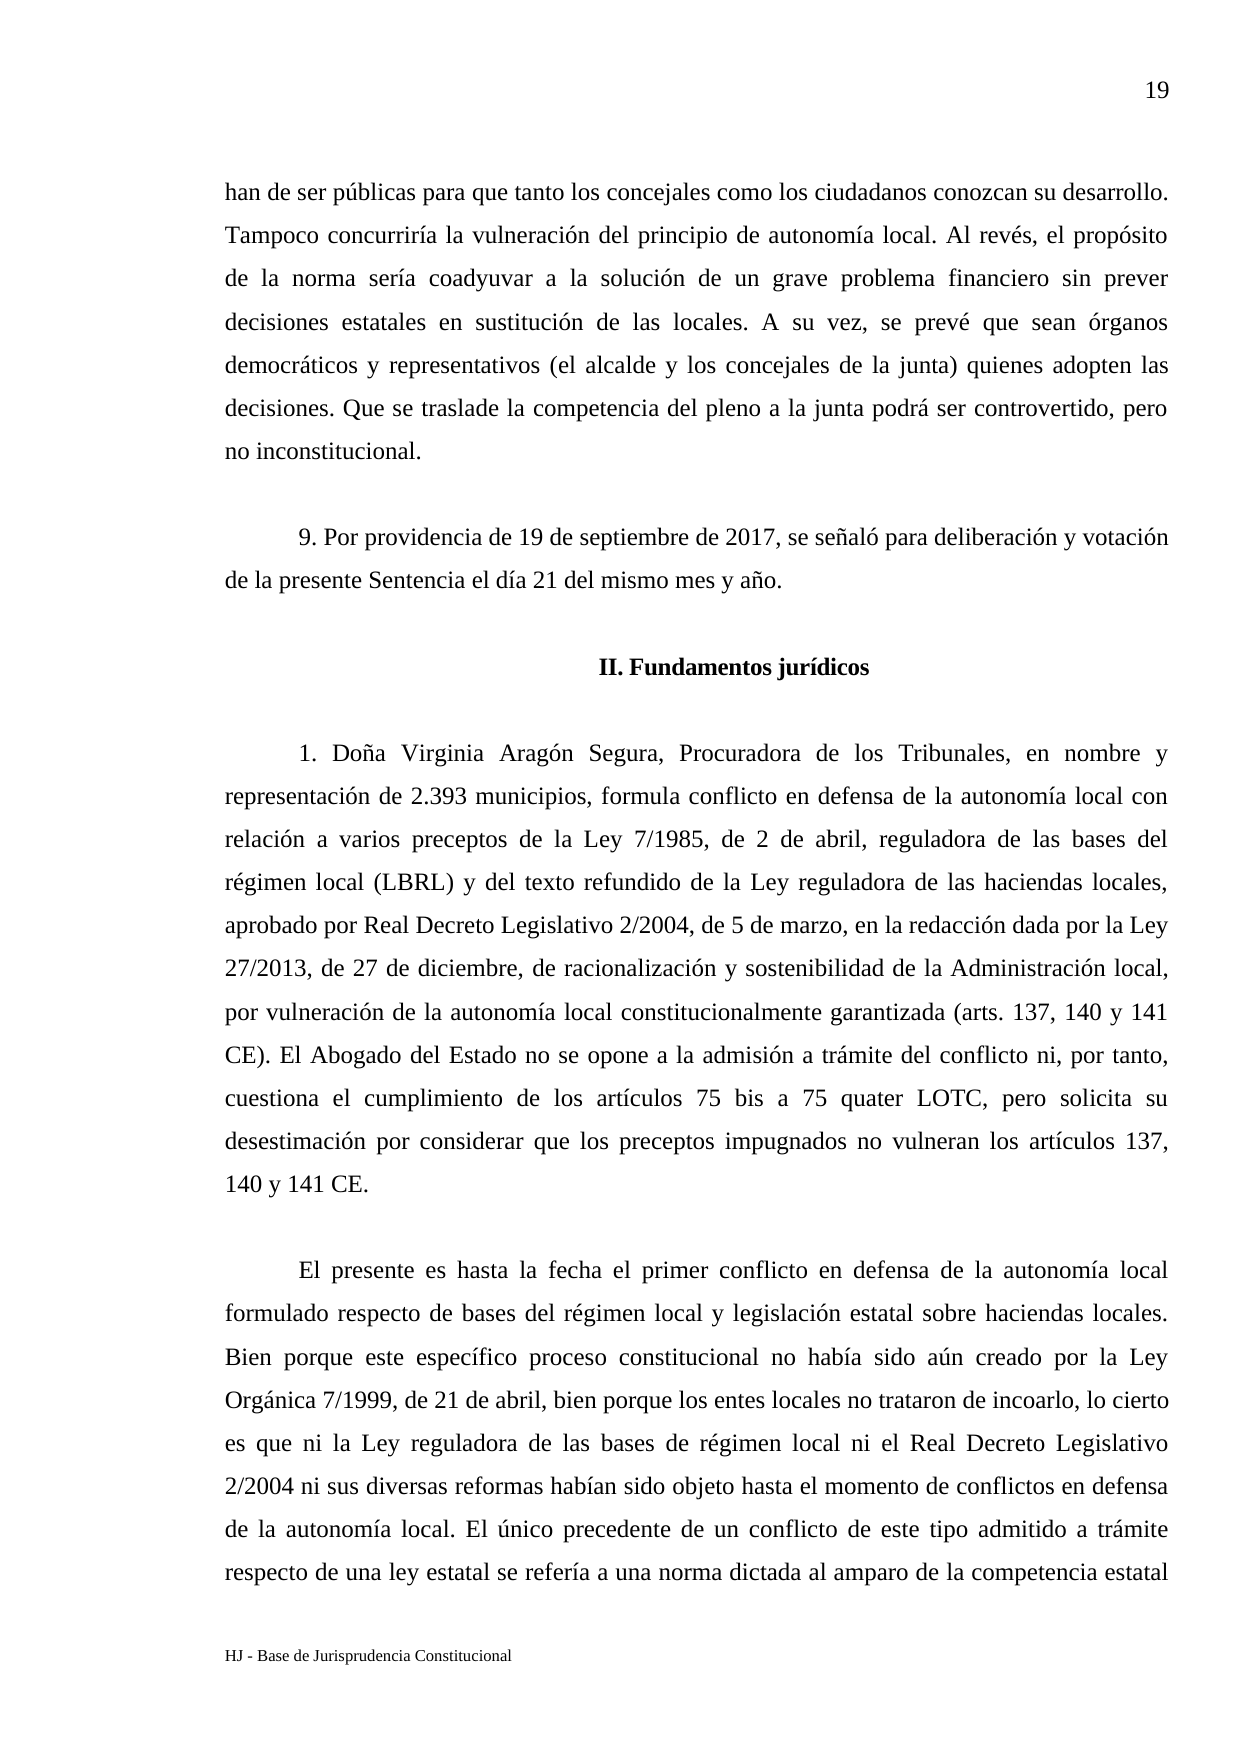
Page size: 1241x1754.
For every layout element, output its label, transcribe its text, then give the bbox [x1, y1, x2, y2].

subtitle II. Fundamentos jurídicos [224, 652, 1169, 680]
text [224, 1255, 1169, 1586]
text 9. Por providencia de 19 de septiembre de 2017, se señaló para deliberación y votación de la presente Sentencia el día 21 del mismo mes y año. [224, 522, 1169, 594]
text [224, 177, 1169, 465]
text 1. Doña Virginia Aragón Segura, Procuradora de los Tribunales, en nombre y representación de 2.393 municipios, formula conflicto en defensa de la autonomía local con relación a varios preceptos de la Ley 7/1985, de 2 de abril, reguladora de las bases del régimen local (LBRL) y del texto refundido de la Ley reguladora de las haciendas locales, aprobado por Real Decreto Legislativo 2/2004, de 5 de marzo, en la redacción dada por la Ley 27/2013, de 27 de diciembre, de racionalización y sostenibilidad de la Administración local, por vulneración de la autonomía local constitucionalmente garantizada (arts. 137, 140 y 141 CE). El Abogado del Estado no se opone a la admisión a trámite del conflicto ni, por tanto, cuestiona el cumplimiento de los artículos 75 bis a 75 quater LOTC, pero solicita su desestimación por considerar que los preceptos impugnados no vulneran los artículos 137, 140 y 141 CE. [224, 738, 1169, 1198]
